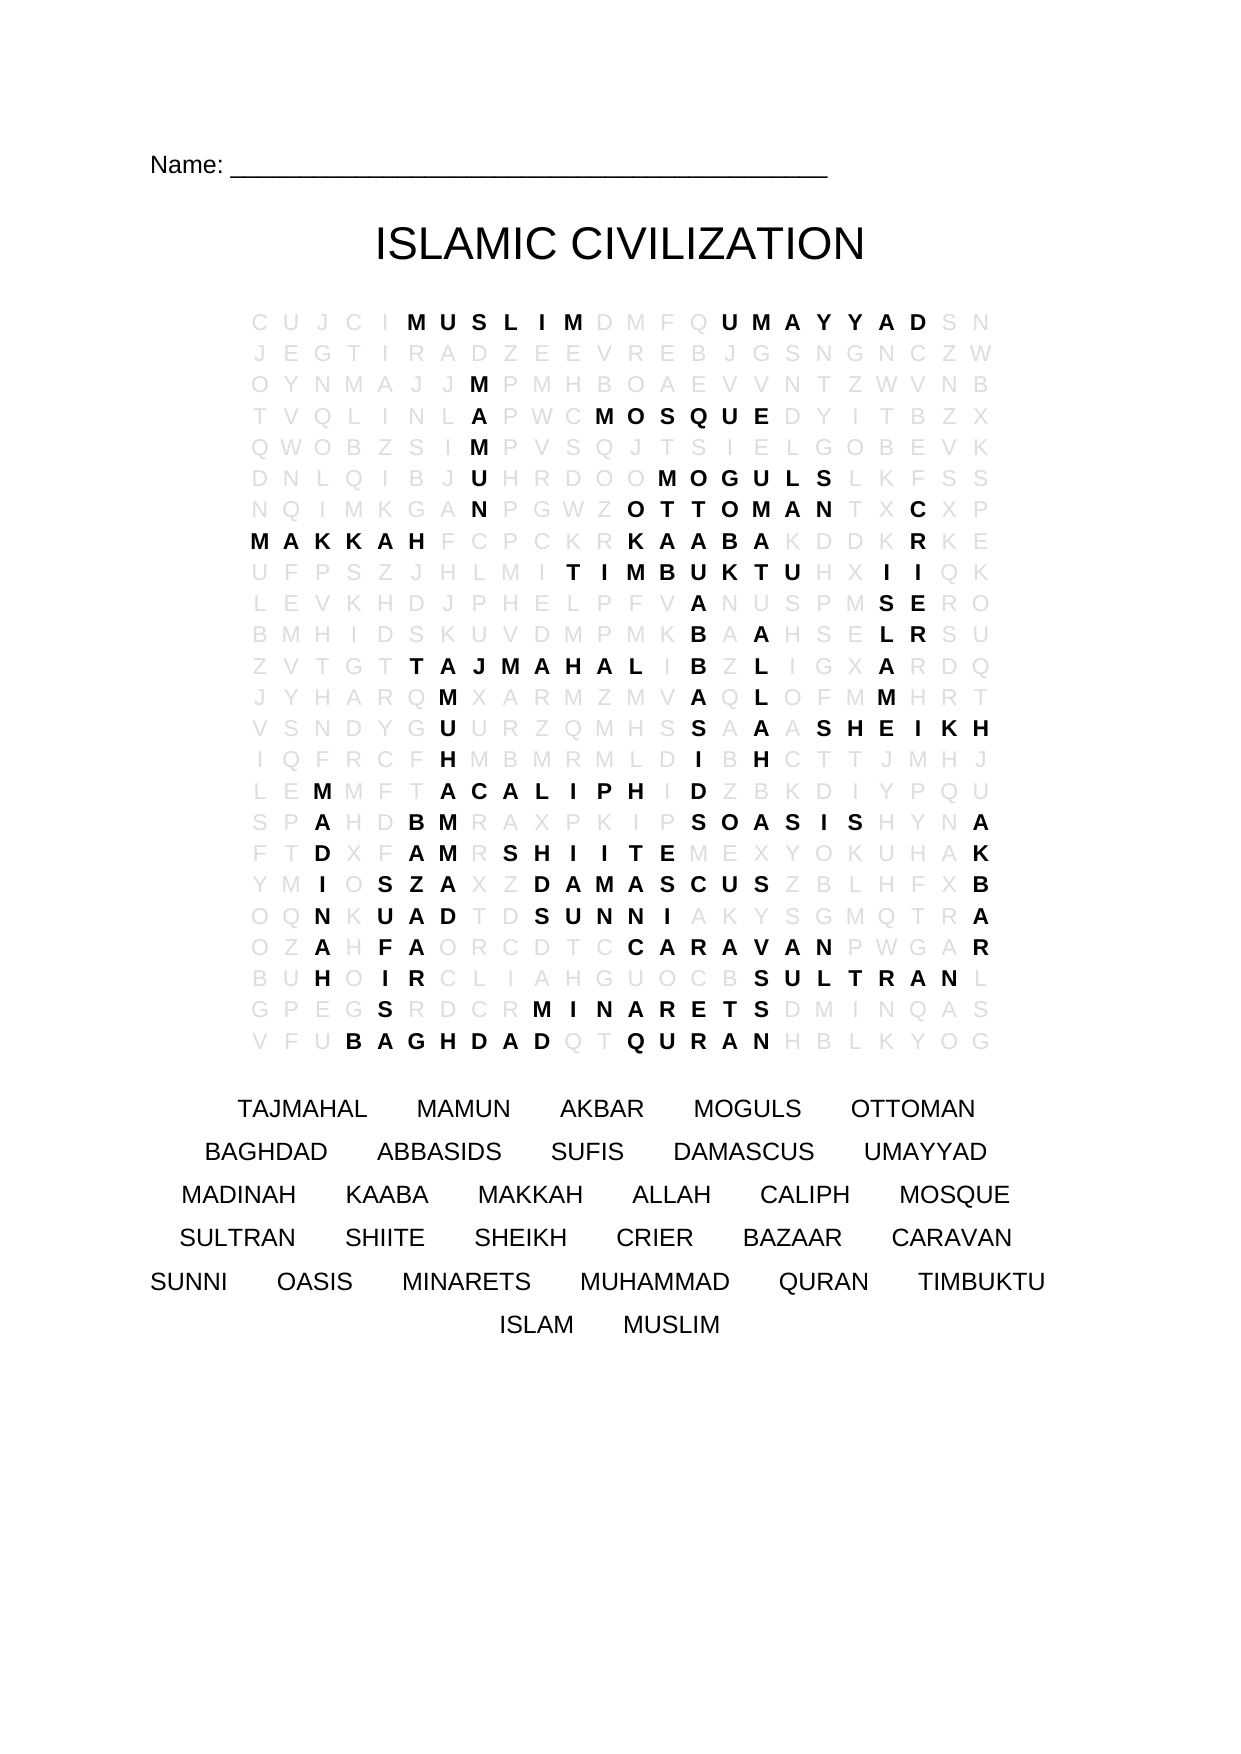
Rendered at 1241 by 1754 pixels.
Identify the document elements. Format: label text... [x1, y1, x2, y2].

table_cell P [495, 494, 526, 525]
table_cell Q [589, 431, 620, 463]
table_header Y [808, 306, 839, 338]
table_cell R [401, 963, 432, 994]
table_cell T [244, 400, 275, 431]
table_cell A [683, 588, 714, 619]
table_cell R [965, 931, 996, 963]
table_cell F [275, 1025, 307, 1056]
table_cell I [840, 400, 871, 431]
table_cell F [620, 588, 651, 619]
table_cell D [808, 525, 839, 556]
table_cell L [965, 963, 996, 994]
table_cell S [244, 806, 275, 838]
table_cell H [338, 806, 369, 838]
table_cell D [495, 900, 526, 931]
table_cell Q [338, 463, 369, 494]
table_cell M [244, 525, 275, 556]
table_cell T [401, 650, 432, 681]
table_cell K [651, 619, 683, 650]
table_cell O [244, 369, 275, 400]
table_cell I [714, 431, 745, 463]
table_cell Q [965, 650, 996, 681]
table_cell Y [902, 806, 933, 838]
table_cell G [338, 994, 369, 1025]
table_cell H [401, 525, 432, 556]
table_cell U [244, 556, 275, 588]
table_cell Y [902, 1025, 933, 1056]
table_header I [526, 306, 557, 338]
table_cell Y [275, 681, 307, 713]
table_cell T [589, 1025, 620, 1056]
table_cell U [683, 556, 714, 588]
table_cell M [432, 806, 463, 838]
table_cell W [275, 431, 307, 463]
table_header I [369, 306, 401, 338]
table_header L [495, 306, 526, 338]
table_cell L [244, 775, 275, 806]
table_cell M [464, 431, 495, 463]
table_cell V [244, 1025, 275, 1056]
table_cell K [714, 900, 745, 931]
table_cell A [369, 525, 401, 556]
table_cell N [401, 400, 432, 431]
table_cell V [934, 431, 965, 463]
table_cell F [432, 525, 463, 556]
table_cell D [244, 463, 275, 494]
table_cell E [745, 400, 777, 431]
table_cell R [902, 619, 933, 650]
table_cell H [495, 588, 526, 619]
table_header C [244, 306, 275, 338]
table_cell N [620, 900, 651, 931]
table_cell I [307, 494, 338, 525]
table_cell U [307, 1025, 338, 1056]
table_cell V [275, 400, 307, 431]
table_cell W [526, 400, 557, 431]
table_cell P [275, 994, 307, 1025]
table_cell D [683, 775, 714, 806]
table_cell I [338, 619, 369, 650]
table_cell O [244, 900, 275, 931]
table_cell S [683, 431, 714, 463]
table_cell B [745, 775, 777, 806]
table_cell J [432, 463, 463, 494]
table_cell I [777, 650, 808, 681]
table_header M [401, 306, 432, 338]
table_cell I [683, 744, 714, 775]
table_cell U [714, 400, 745, 431]
table_cell R [651, 994, 683, 1025]
table_cell K [558, 525, 589, 556]
table_cell R [934, 900, 965, 931]
table_cell Y [244, 869, 275, 900]
table_cell O [307, 431, 338, 463]
table_cell N [307, 369, 338, 400]
table_cell L [808, 963, 839, 994]
table_cell H [307, 681, 338, 713]
table_cell Z [777, 869, 808, 900]
table_cell A [714, 619, 745, 650]
table_cell E [683, 369, 714, 400]
table_cell A [432, 650, 463, 681]
table_cell X [934, 494, 965, 525]
table_cell V [745, 931, 777, 963]
table_cell Z [526, 713, 557, 744]
table_cell P [589, 775, 620, 806]
table_cell A [369, 369, 401, 400]
table_cell L [558, 588, 589, 619]
table_cell S [683, 806, 714, 838]
table_cell Z [369, 431, 401, 463]
table_cell T [840, 744, 871, 775]
table_cell B [683, 650, 714, 681]
table_cell M [620, 619, 651, 650]
table_cell P [840, 931, 871, 963]
table_cell F [808, 681, 839, 713]
table_cell H [620, 775, 651, 806]
table_cell B [401, 463, 432, 494]
table_cell C [464, 525, 495, 556]
table_cell G [745, 338, 777, 369]
table_cell Q [307, 400, 338, 431]
table_cell Z [244, 650, 275, 681]
table_cell E [651, 838, 683, 869]
table_cell G [902, 931, 933, 963]
table_cell H [558, 369, 589, 400]
table_cell S [965, 994, 996, 1025]
table_cell A [401, 931, 432, 963]
table_cell B [714, 525, 745, 556]
table_cell J [432, 369, 463, 400]
table_cell J [620, 431, 651, 463]
table_cell U [432, 713, 463, 744]
table_cell Z [840, 369, 871, 400]
table_cell G [714, 463, 745, 494]
table_cell O [620, 369, 651, 400]
table_header M [558, 306, 589, 338]
table_cell L [338, 400, 369, 431]
table_cell M [464, 744, 495, 775]
table_cell C [464, 994, 495, 1025]
table_cell R [369, 681, 401, 713]
table_cell D [840, 525, 871, 556]
table_cell U [464, 713, 495, 744]
table_cell S [777, 900, 808, 931]
table_cell A [714, 1025, 745, 1056]
table_cell S [338, 556, 369, 588]
table_cell A [307, 806, 338, 838]
table_cell L [840, 463, 871, 494]
table_cell H [902, 838, 933, 869]
table_cell M [495, 556, 526, 588]
table_cell A [307, 931, 338, 963]
table_header N [965, 306, 996, 338]
table_cell V [651, 681, 683, 713]
table_cell A [338, 681, 369, 713]
table_cell T [808, 369, 839, 400]
table_cell S [745, 994, 777, 1025]
table_cell Z [495, 338, 526, 369]
table_cell H [777, 1025, 808, 1056]
table_cell V [589, 338, 620, 369]
table_cell U [464, 619, 495, 650]
table_cell K [620, 525, 651, 556]
table_cell E [745, 431, 777, 463]
table_cell O [620, 400, 651, 431]
table_cell M [558, 681, 589, 713]
table_cell L [526, 775, 557, 806]
table_cell U [714, 869, 745, 900]
table_cell G [401, 494, 432, 525]
table_header U [275, 306, 307, 338]
table_cell M [526, 369, 557, 400]
table_cell O [244, 931, 275, 963]
table_cell I [558, 838, 589, 869]
table_cell M [526, 744, 557, 775]
table_cell T [714, 994, 745, 1025]
table_cell K [871, 463, 902, 494]
table_cell T [369, 650, 401, 681]
table_cell I [369, 463, 401, 494]
table_cell D [338, 713, 369, 744]
table_cell C [369, 744, 401, 775]
table_cell C [902, 494, 933, 525]
table_cell H [369, 588, 401, 619]
table_cell N [934, 963, 965, 994]
table_cell A [369, 1025, 401, 1056]
table_cell D [401, 588, 432, 619]
table_cell D [526, 869, 557, 900]
table_cell Q [558, 713, 589, 744]
table_cell P [589, 588, 620, 619]
table_cell O [338, 869, 369, 900]
table_cell R [683, 931, 714, 963]
table_cell X [871, 494, 902, 525]
table_cell N [244, 494, 275, 525]
table_cell A [495, 1025, 526, 1056]
table_cell E [840, 619, 871, 650]
table_cell S [777, 338, 808, 369]
table_cell M [558, 619, 589, 650]
table_cell H [871, 806, 902, 838]
table_cell X [840, 650, 871, 681]
table_cell P [495, 525, 526, 556]
table_cell P [651, 806, 683, 838]
table_cell I [369, 963, 401, 994]
table_cell P [275, 806, 307, 838]
table_cell R [526, 463, 557, 494]
table_cell R [902, 525, 933, 556]
table_cell Y [808, 400, 839, 431]
table_cell I [244, 744, 275, 775]
table_cell K [934, 713, 965, 744]
table_cell U [651, 1025, 683, 1056]
table_cell H [307, 963, 338, 994]
table_header Y [840, 306, 871, 338]
table_cell A [934, 994, 965, 1025]
table_cell R [495, 994, 526, 1025]
table_cell S [651, 869, 683, 900]
table_cell B [714, 963, 745, 994]
table_cell H [620, 713, 651, 744]
table_cell S [777, 588, 808, 619]
table_cell M [683, 838, 714, 869]
table_cell S [401, 619, 432, 650]
table_cell T [808, 744, 839, 775]
table_cell S [808, 463, 839, 494]
table_cell T [464, 900, 495, 931]
table_cell B [338, 1025, 369, 1056]
table_cell A [620, 869, 651, 900]
table_cell V [244, 713, 275, 744]
table_cell M [902, 744, 933, 775]
table_cell X [745, 838, 777, 869]
table_cell C [683, 869, 714, 900]
table_cell E [683, 994, 714, 1025]
table_cell G [965, 1025, 996, 1056]
table_cell N [464, 494, 495, 525]
table_cell R [495, 713, 526, 744]
table_cell K [338, 900, 369, 931]
table_cell O [840, 431, 871, 463]
table_cell I [808, 806, 839, 838]
table_cell H [495, 463, 526, 494]
table_cell P [558, 806, 589, 838]
table_cell P [965, 494, 996, 525]
table_cell O [651, 963, 683, 994]
table_cell Q [275, 494, 307, 525]
table_cell D [526, 1025, 557, 1056]
table_cell N [934, 806, 965, 838]
table_cell N [307, 713, 338, 744]
table_cell R [464, 931, 495, 963]
table_cell V [275, 650, 307, 681]
table_cell F [401, 744, 432, 775]
table_cell N [871, 338, 902, 369]
table_cell M [338, 775, 369, 806]
table_cell Z [714, 775, 745, 806]
table_cell Z [589, 681, 620, 713]
table_cell X [464, 681, 495, 713]
table_cell E [651, 338, 683, 369]
table_cell M [589, 400, 620, 431]
table_cell Q [934, 775, 965, 806]
table_cell V [714, 369, 745, 400]
table_cell R [871, 963, 902, 994]
table_cell M [589, 713, 620, 744]
table_cell P [495, 431, 526, 463]
table_cell B [401, 806, 432, 838]
table_cell M [338, 494, 369, 525]
table_cell E [275, 775, 307, 806]
table_cell Q [871, 900, 902, 931]
table_cell K [777, 525, 808, 556]
table_cell P [495, 400, 526, 431]
table_cell D [369, 619, 401, 650]
table_cell X [526, 806, 557, 838]
table_cell U [965, 619, 996, 650]
table_cell X [840, 556, 871, 588]
table_cell C [620, 931, 651, 963]
table_cell O [683, 463, 714, 494]
table_cell Z [401, 869, 432, 900]
table_cell I [558, 994, 589, 1025]
table_cell Q [275, 744, 307, 775]
table_cell S [369, 869, 401, 900]
table_cell V [495, 619, 526, 650]
table_cell C [495, 931, 526, 963]
table_cell H [526, 838, 557, 869]
table_cell J [244, 681, 275, 713]
table_cell A [432, 775, 463, 806]
table_cell B [683, 338, 714, 369]
table_cell A [683, 681, 714, 713]
table_cell B [589, 369, 620, 400]
table_cell D [526, 619, 557, 650]
table_header D [589, 306, 620, 338]
table_cell W [965, 338, 996, 369]
table_cell L [620, 650, 651, 681]
table_cell I [651, 900, 683, 931]
table_cell S [683, 713, 714, 744]
table_cell E [275, 338, 307, 369]
table_cell L [777, 463, 808, 494]
table_cell N [871, 994, 902, 1025]
table_cell O [620, 494, 651, 525]
table_cell X [965, 400, 996, 431]
table_header F [651, 306, 683, 338]
table_cell O [714, 494, 745, 525]
table_cell D [369, 806, 401, 838]
table_cell Y [369, 713, 401, 744]
table_cell K [338, 525, 369, 556]
table_cell O [808, 838, 839, 869]
table_cell L [620, 744, 651, 775]
table_cell C [777, 744, 808, 775]
table_cell M [275, 619, 307, 650]
table_cell A [714, 931, 745, 963]
table_cell U [558, 900, 589, 931]
table_cell A [432, 338, 463, 369]
table_cell T [965, 681, 996, 713]
table_cell Z [589, 494, 620, 525]
table_cell V [526, 431, 557, 463]
table_cell C [589, 931, 620, 963]
table_cell C [558, 400, 589, 431]
table_cell L [745, 650, 777, 681]
table_cell P [808, 588, 839, 619]
table_cell K [777, 775, 808, 806]
table_cell A [432, 869, 463, 900]
table_cell N [307, 900, 338, 931]
table_cell M [495, 650, 526, 681]
table_cell K [965, 556, 996, 588]
table_cell A [902, 963, 933, 994]
table_cell E [558, 338, 589, 369]
table_cell N [808, 931, 839, 963]
table_cell P [589, 619, 620, 650]
table_cell B [902, 400, 933, 431]
table_cell I [369, 338, 401, 369]
table_cell M [808, 994, 839, 1025]
table_cell S [745, 963, 777, 994]
table_header S [934, 306, 965, 338]
table_cell A [401, 900, 432, 931]
table_cell T [902, 900, 933, 931]
table_cell L [840, 1025, 871, 1056]
table_cell A [777, 931, 808, 963]
table_cell S [369, 994, 401, 1025]
table_cell T [558, 931, 589, 963]
table_cell G [401, 1025, 432, 1056]
table_cell R [464, 806, 495, 838]
table_cell S [526, 900, 557, 931]
table_cell Z [495, 869, 526, 900]
table_cell O [777, 681, 808, 713]
table_cell M [840, 588, 871, 619]
table_cell S [840, 806, 871, 838]
table_cell J [965, 744, 996, 775]
table_cell M [432, 838, 463, 869]
table_cell F [369, 931, 401, 963]
table_cell S [651, 713, 683, 744]
table_cell F [369, 775, 401, 806]
table_cell X [338, 838, 369, 869]
table_cell S [808, 713, 839, 744]
table_cell A [683, 525, 714, 556]
table_cell I [526, 556, 557, 588]
table_cell G [840, 338, 871, 369]
table_cell E [965, 525, 996, 556]
table_cell E [902, 431, 933, 463]
table_cell B [244, 619, 275, 650]
table_cell O [620, 463, 651, 494]
table_cell L [432, 400, 463, 431]
table_cell W [558, 494, 589, 525]
table_cell J [432, 588, 463, 619]
table_cell K [871, 525, 902, 556]
table_cell A [745, 525, 777, 556]
table_cell M [620, 681, 651, 713]
table_cell J [244, 338, 275, 369]
table_cell R [558, 744, 589, 775]
table_cell G [244, 994, 275, 1025]
table_cell T [558, 556, 589, 588]
table_cell O [432, 931, 463, 963]
table_cell S [808, 619, 839, 650]
table_cell T [840, 494, 871, 525]
table_cell G [589, 963, 620, 994]
table_cell S [558, 431, 589, 463]
table_cell H [432, 556, 463, 588]
table_cell R [401, 994, 432, 1025]
table_cell D [777, 994, 808, 1025]
table_cell E [307, 994, 338, 1025]
table_cell H [934, 744, 965, 775]
table_cell K [307, 525, 338, 556]
table_cell B [651, 556, 683, 588]
table_cell R [934, 588, 965, 619]
table_cell A [777, 494, 808, 525]
table_cell O [965, 588, 996, 619]
table_header A [871, 306, 902, 338]
table_cell I [871, 556, 902, 588]
table_cell S [651, 400, 683, 431]
table_cell A [401, 838, 432, 869]
table_cell Q [558, 1025, 589, 1056]
table_cell M [651, 463, 683, 494]
table_cell X [934, 869, 965, 900]
table_cell W [871, 931, 902, 963]
table_cell K [840, 838, 871, 869]
table_cell Z [714, 650, 745, 681]
table_cell M [589, 744, 620, 775]
table_cell Q [275, 900, 307, 931]
table_cell Q [902, 994, 933, 1025]
table_cell J [714, 338, 745, 369]
table_cell D [432, 900, 463, 931]
table_cell Y [777, 838, 808, 869]
table_cell N [589, 994, 620, 1025]
table_cell U [464, 463, 495, 494]
table_cell L [840, 869, 871, 900]
table_cell A [745, 806, 777, 838]
table_cell T [307, 650, 338, 681]
table_cell N [745, 1025, 777, 1056]
table_cell K [432, 619, 463, 650]
table_cell I [620, 806, 651, 838]
table_header Q [683, 306, 714, 338]
table_cell Q [401, 681, 432, 713]
table_cell T [275, 838, 307, 869]
table_cell W [871, 369, 902, 400]
table_cell S [401, 431, 432, 463]
table_cell I [589, 838, 620, 869]
table_cell M [620, 556, 651, 588]
table_cell I [902, 713, 933, 744]
table_cell A [745, 619, 777, 650]
table_cell P [307, 556, 338, 588]
table_cell Y [275, 369, 307, 400]
table_cell E [526, 588, 557, 619]
table_header D [902, 306, 933, 338]
table_cell B [244, 963, 275, 994]
table_cell L [244, 588, 275, 619]
table_cell K [965, 838, 996, 869]
table_cell V [745, 369, 777, 400]
table_header M [745, 306, 777, 338]
table_cell L [464, 963, 495, 994]
table_cell A [651, 369, 683, 400]
table_cell H [558, 963, 589, 994]
table_cell V [651, 588, 683, 619]
table_cell H [558, 650, 589, 681]
table_cell N [808, 338, 839, 369]
table_cell R [683, 1025, 714, 1056]
table_cell F [902, 463, 933, 494]
table_cell H [808, 556, 839, 588]
table_cell U [745, 588, 777, 619]
table_cell U [275, 963, 307, 994]
table_cell N [275, 463, 307, 494]
table_cell H [338, 931, 369, 963]
table_cell U [745, 463, 777, 494]
table_cell A [714, 713, 745, 744]
table_cell J [401, 369, 432, 400]
table_cell I [902, 556, 933, 588]
table_cell N [777, 369, 808, 400]
table_cell R [589, 525, 620, 556]
table_cell H [965, 713, 996, 744]
table_cell H [840, 713, 871, 744]
table_cell I [369, 400, 401, 431]
table_cell M [745, 494, 777, 525]
table_cell C [464, 775, 495, 806]
table_cell M [840, 681, 871, 713]
table_cell G [401, 713, 432, 744]
table_cell R [620, 338, 651, 369]
table_cell K [714, 556, 745, 588]
table_cell A [620, 994, 651, 1025]
table_cell N [714, 588, 745, 619]
table_cell S [934, 619, 965, 650]
table_cell B [495, 744, 526, 775]
table_cell A [777, 713, 808, 744]
table_cell I [840, 994, 871, 1025]
table_cell B [871, 431, 902, 463]
table_cell C [526, 525, 557, 556]
table_header J [307, 306, 338, 338]
table_cell Z [934, 400, 965, 431]
table_cell M [275, 869, 307, 900]
table_cell D [307, 838, 338, 869]
table_cell B [714, 744, 745, 775]
table_cell G [526, 494, 557, 525]
table_cell Z [934, 338, 965, 369]
table_cell A [745, 713, 777, 744]
table_cell F [275, 556, 307, 588]
table_cell E [714, 838, 745, 869]
table_cell Q [714, 681, 745, 713]
table_cell A [464, 400, 495, 431]
table_cell D [432, 994, 463, 1025]
table_cell E [871, 713, 902, 744]
table_cell R [401, 338, 432, 369]
table_cell E [526, 338, 557, 369]
table_cell T [651, 494, 683, 525]
table_cell K [589, 806, 620, 838]
table_cell S [745, 869, 777, 900]
table_cell U [965, 775, 996, 806]
table_cell A [275, 525, 307, 556]
table_cell P [902, 775, 933, 806]
table_header U [432, 306, 463, 338]
table_cell T [683, 494, 714, 525]
table_cell S [495, 838, 526, 869]
table_cell T [651, 431, 683, 463]
table_cell A [651, 525, 683, 556]
table_cell P [495, 369, 526, 400]
table_header S [464, 306, 495, 338]
table_header A [777, 306, 808, 338]
table_cell U [777, 963, 808, 994]
table_cell M [338, 369, 369, 400]
table_cell H [902, 681, 933, 713]
table_cell A [589, 650, 620, 681]
table_cell I [307, 869, 338, 900]
table_cell Z [369, 556, 401, 588]
table_cell A [526, 650, 557, 681]
table_cell J [464, 650, 495, 681]
table_cell C [683, 963, 714, 994]
table_cell A [934, 838, 965, 869]
table_cell D [934, 650, 965, 681]
table_cell T [840, 963, 871, 994]
table_header U [714, 306, 745, 338]
table_cell D [558, 463, 589, 494]
table_cell S [934, 463, 965, 494]
table_cell A [558, 869, 589, 900]
table_cell V [307, 588, 338, 619]
title ISLAMIC CIVILIZATION [150, 216, 1090, 269]
table_cell A [526, 963, 557, 994]
table_cell O [338, 963, 369, 994]
table_cell F [244, 838, 275, 869]
table_cell Z [275, 931, 307, 963]
table_cell A [683, 900, 714, 931]
table_cell R [934, 681, 965, 713]
table_cell I [495, 963, 526, 994]
table_cell T [620, 838, 651, 869]
table_cell I [651, 650, 683, 681]
table_cell S [275, 713, 307, 744]
table_cell H [432, 1025, 463, 1056]
table_cell T [338, 338, 369, 369]
table_cell H [777, 619, 808, 650]
table_cell U [620, 963, 651, 994]
table_cell B [683, 619, 714, 650]
table_cell A [495, 806, 526, 838]
table_cell R [902, 650, 933, 681]
table_cell D [651, 744, 683, 775]
table_cell C [432, 963, 463, 994]
table_cell S [965, 463, 996, 494]
table_cell A [871, 650, 902, 681]
table_cell B [808, 1025, 839, 1056]
table_cell B [338, 431, 369, 463]
table_cell D [777, 400, 808, 431]
table_cell M [840, 900, 871, 931]
table_cell M [464, 369, 495, 400]
table_cell J [871, 744, 902, 775]
table_cell N [934, 369, 965, 400]
table_cell A [651, 931, 683, 963]
table_cell R [338, 744, 369, 775]
table_cell A [965, 900, 996, 931]
table_cell K [871, 1025, 902, 1056]
table_cell G [307, 338, 338, 369]
table_header C [338, 306, 369, 338]
table_cell Q [934, 556, 965, 588]
table_cell T [401, 775, 432, 806]
table_cell T [745, 556, 777, 588]
table_cell Y [745, 900, 777, 931]
table_cell I [432, 431, 463, 463]
table_cell P [464, 588, 495, 619]
table_cell G [808, 650, 839, 681]
table_cell A [495, 681, 526, 713]
table_cell D [808, 775, 839, 806]
table_cell L [307, 463, 338, 494]
table_cell M [526, 994, 557, 1025]
table_cell H [307, 619, 338, 650]
table_cell M [589, 869, 620, 900]
table_cell J [401, 556, 432, 588]
table_cell G [808, 431, 839, 463]
table_cell L [777, 431, 808, 463]
table_cell O [934, 1025, 965, 1056]
table_cell L [745, 681, 777, 713]
table_cell S [871, 588, 902, 619]
table_cell A [432, 494, 463, 525]
table_cell M [871, 681, 902, 713]
table_cell E [902, 588, 933, 619]
table_cell D [464, 1025, 495, 1056]
table_header M [620, 306, 651, 338]
table_cell Q [244, 431, 275, 463]
table_cell A [934, 931, 965, 963]
table_cell O [589, 463, 620, 494]
table_cell G [338, 650, 369, 681]
table_cell V [902, 369, 933, 400]
table_cell Q [620, 1025, 651, 1056]
table_cell L [871, 619, 902, 650]
table_cell H [432, 744, 463, 775]
table_cell R [526, 681, 557, 713]
table_cell H [745, 744, 777, 775]
table_cell I [558, 775, 589, 806]
table_cell A [965, 806, 996, 838]
table_cell B [808, 869, 839, 900]
text TAJMAHAL MAMUN AKBAR MOGULS OTTOMAN BAGHDAD ABBASIDS SUFIS DAMASCUS UMAYYAD MADINAH KAABA MAKKAH ALLAH CALIPH MOSQUE SULTRAN SHIITE SHEIKH CRIER BAZAAR CARAVAN SUNNI OASIS MINARETS MUHAMMAD QURAN TIMBUKTU ISLAM MUSLIM [150, 1094, 1090, 1338]
table_cell K [934, 525, 965, 556]
table_cell Q [683, 400, 714, 431]
table_cell K [965, 431, 996, 463]
table_cell F [307, 744, 338, 775]
table_cell I [651, 775, 683, 806]
table_cell D [526, 931, 557, 963]
table_cell U [871, 838, 902, 869]
table_cell F [902, 869, 933, 900]
table_cell H [871, 869, 902, 900]
table_cell S [777, 806, 808, 838]
table_cell G [808, 900, 839, 931]
table_cell B [965, 369, 996, 400]
table_cell M [432, 681, 463, 713]
table_cell F [369, 838, 401, 869]
table_cell R [464, 838, 495, 869]
table_cell I [840, 775, 871, 806]
table_cell N [589, 900, 620, 931]
table_cell K [338, 588, 369, 619]
table_cell O [714, 806, 745, 838]
table_cell T [871, 400, 902, 431]
table_cell E [275, 588, 307, 619]
table_cell N [808, 494, 839, 525]
table_header Name: ___________________________________________ [150, 150, 1090, 216]
table_cell U [369, 900, 401, 931]
table_cell Y [871, 775, 902, 806]
table_cell L [464, 556, 495, 588]
table_cell K [369, 494, 401, 525]
table_cell X [464, 869, 495, 900]
table_cell I [589, 556, 620, 588]
table_cell B [965, 869, 996, 900]
table_cell U [777, 556, 808, 588]
table_cell D [464, 338, 495, 369]
table_cell C [902, 338, 933, 369]
table_cell M [307, 775, 338, 806]
table_cell A [495, 775, 526, 806]
